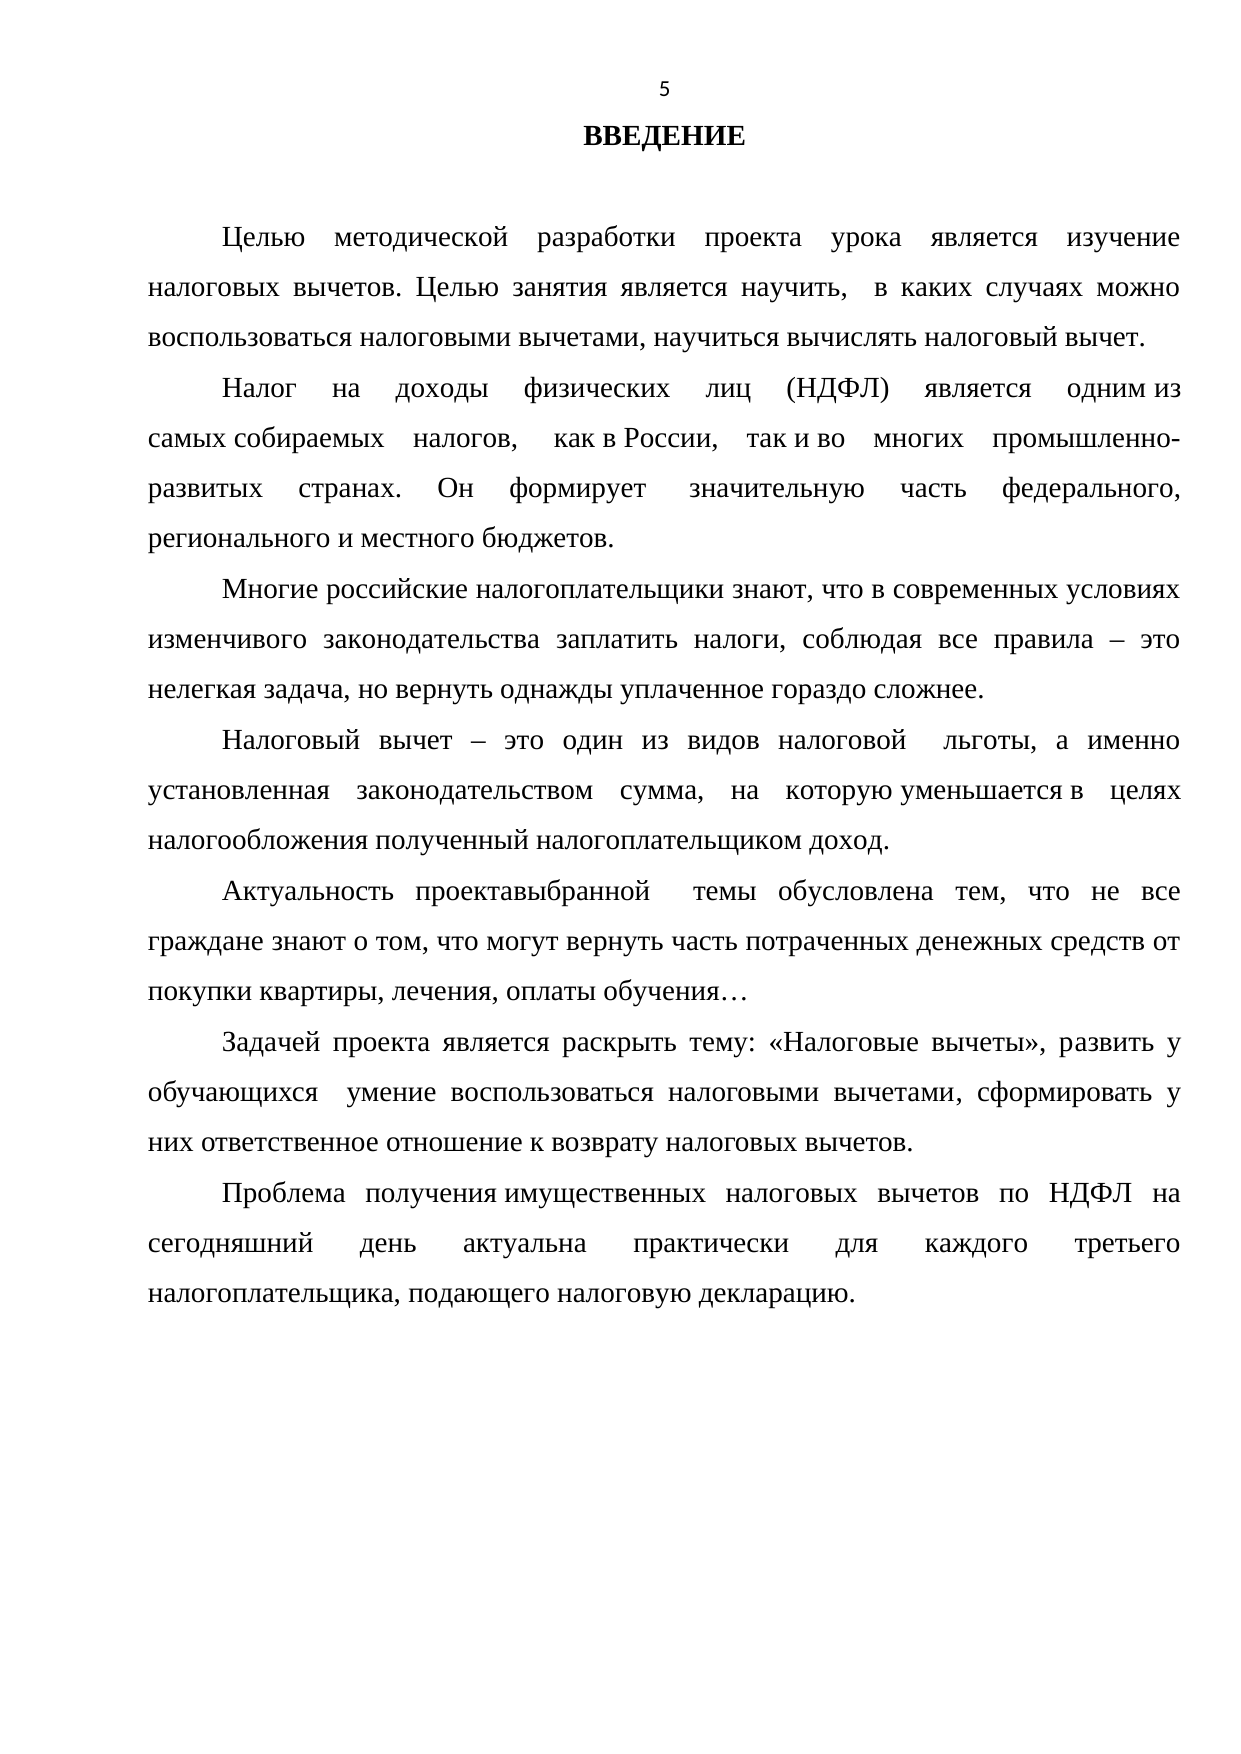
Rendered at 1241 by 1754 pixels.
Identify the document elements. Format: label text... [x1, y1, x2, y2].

text Многие российские налогоплательщики знают, что в современных условиях изменчивого законодательства заплатить налоги, соблюдая все правила – это нелегкая задача, но вернуть однажды уплаченное гораздо сложнее. [148, 571, 1181, 621]
text Актуальность проектавыбранной темы обусловлена тем, что не все граждане знают о том, что могут вернуть часть потраченных денежных средств от покупки квартиры, лечения, оплаты обучения… [148, 873, 1181, 923]
text Многие российские налогоплательщики знают, что в современных условиях изменчивого законодательства заплатить налоги, соблюдая все правила – это нелегкая задача, но вернуть однажды уплаченное гораздо сложнее. [148, 655, 1181, 705]
text Целью методической разработки проекта урока является изучение налоговых вычетов. Целью занятия является научить, в каких случаях можно воспользоваться налоговыми вычетами, научиться вычислять налоговый вычет. [148, 219, 1181, 353]
text Проблема получения имущественных налоговых вычетов по НДФЛ на сегодняшний день актуальна практически для каждого третьего налогоплательщика, подающего налоговую декларацию. [148, 1258, 1181, 1309]
text Налог на доходы физических лиц (НДФЛ) является одним из самых собираемых налогов, как в России, так и во многих промышленно-развитых странах. Он формирует значительную часть федерального, регионального и местного бюджетов. [148, 504, 1181, 554]
text Проблема получения имущественных налоговых вычетов по НДФЛ на сегодняшний день актуальна практически для каждого третьего налогоплательщика, подающего налоговую декларацию. [148, 1175, 1181, 1225]
text Налоговый вычет – это один из видов налоговой льготы, а именно установленная законодательством сумма, на которую уменьшается в целях налогообложения полученный налогоплательщиком доход. [148, 722, 1181, 772]
text Задачей проекта является раскрыть тему: «Налоговые вычеты», развить у обучающихся умение воспользоваться налоговыми вычетами, сформировать у них ответственное отношение к возврату налоговых вычетов. [148, 1024, 1181, 1158]
text Актуальность проектавыбранной темы обусловлена тем, что не все граждане знают о том, что могут вернуть часть потраченных денежных средств от покупки квартиры, лечения, оплаты обучения… [148, 957, 1181, 1007]
text Налоговый вычет – это один из видов налоговой льготы, а именно установленная законодательством сумма, на которую уменьшается в целях налогообложения полученный налогоплательщиком доход. [148, 806, 1181, 856]
text ВВЕДЕНИЕ [148, 118, 1181, 152]
text Налог на доходы физических лиц (НДФЛ) является одним из самых собираемых налогов, как в России, так и во многих промышленно-развитых странах. Он формирует значительную часть федерального, регионального и местного бюджетов. [148, 370, 1181, 470]
